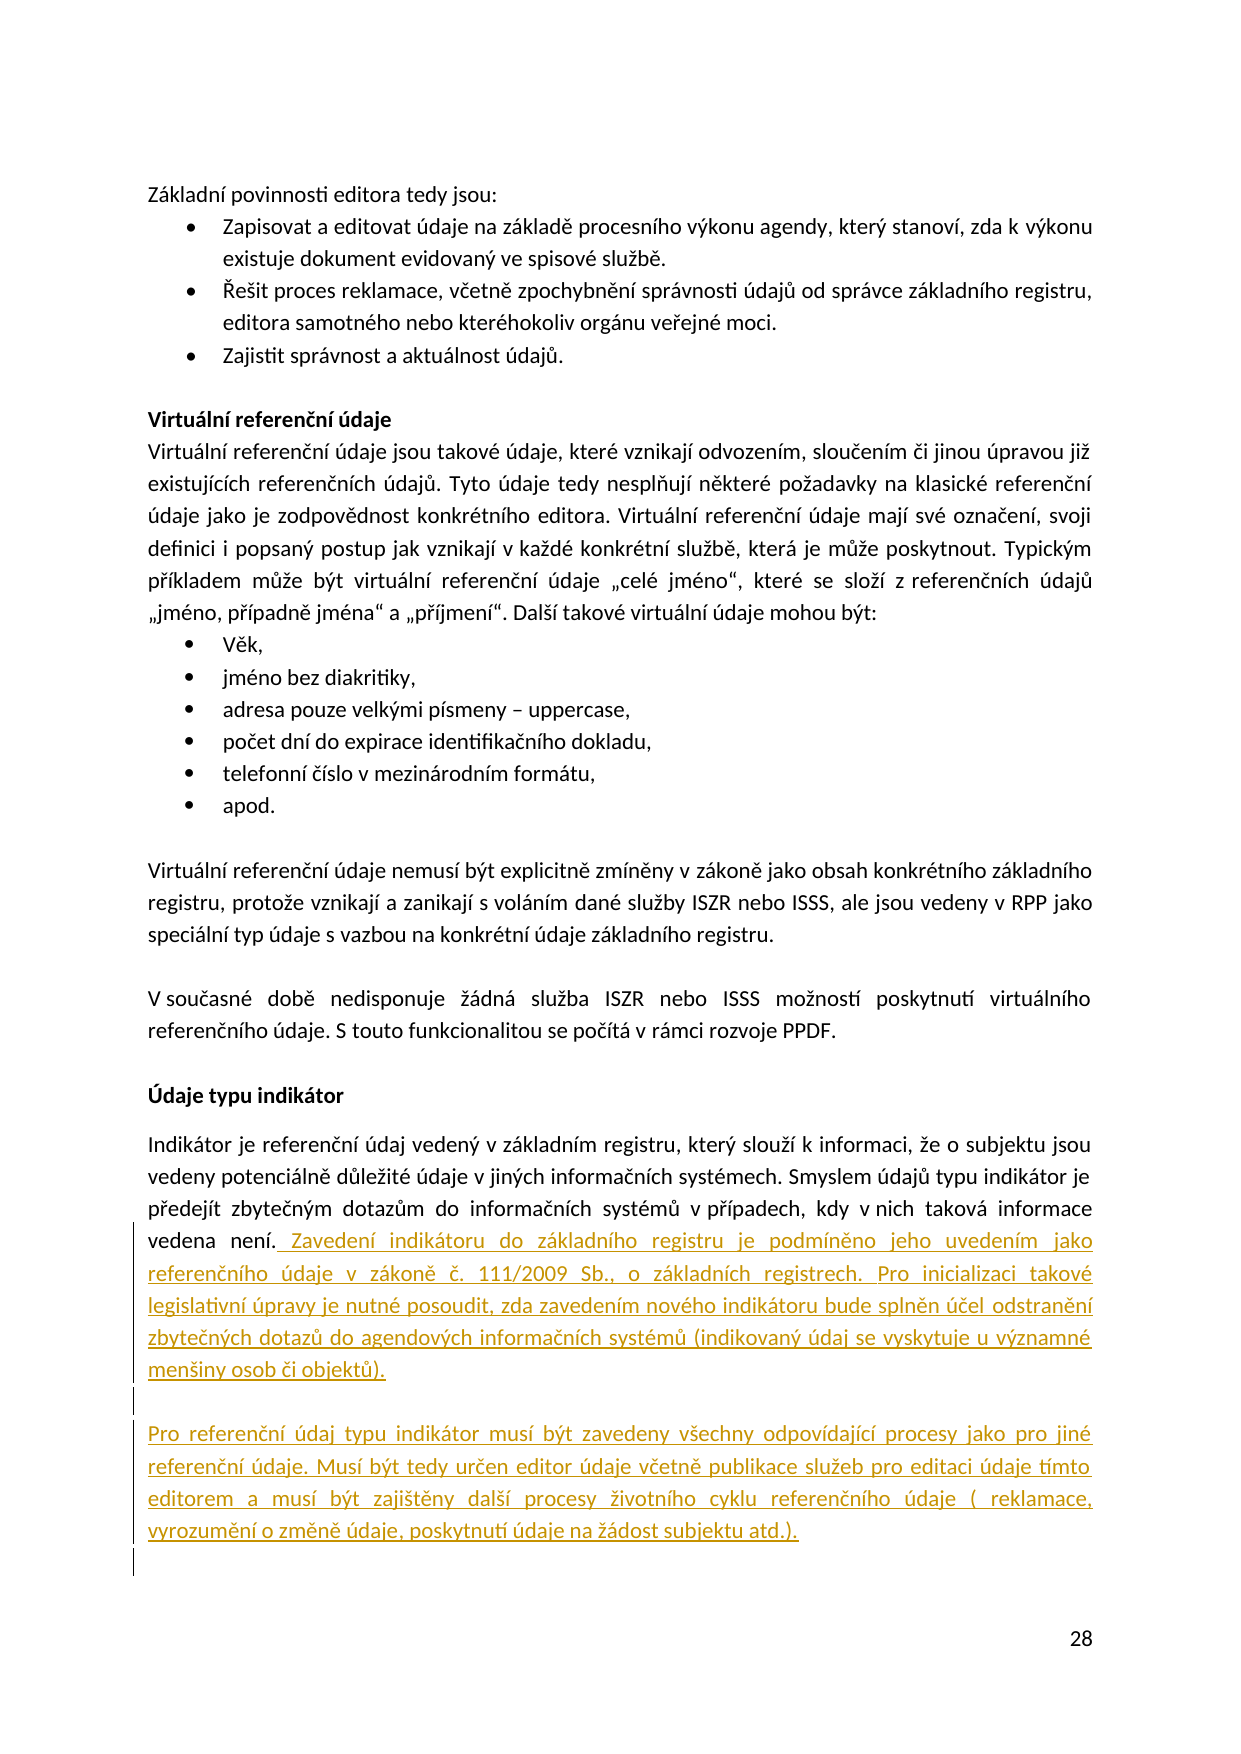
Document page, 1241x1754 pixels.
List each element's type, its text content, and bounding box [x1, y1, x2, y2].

list počet dní do expirace identifikačního dokladu, [185, 727, 1093, 755]
list Zapisovat a editovat údaje na základě procesního výkonu agendy, který stanoví, zda k výkonu existuje dokument evidovaný ve spisové službě. [185, 212, 1093, 272]
list Řešit proces reklamace, včetně zpochybnění správnosti údajů od správce základního registru, editora samotného nebo kteréhokoliv orgánu veřejné moci. [185, 276, 1093, 337]
list apod. [185, 791, 1093, 819]
text Základní povinnosti editora tedy jsou: [148, 180, 1093, 208]
text Virtuální referenční údaje jsou takové údaje, které vznikají odvozením, sloučením či jinou úpravou již existujících referenčních údajů. Tyto údaje tedy nesplňují některé požadavky na klasické referenční údaje jako je zodpovědnost konkrétního editora. Virtuální referenční údaje mají své označení, svoji definici i popsaný postup jak vznikají v každé konkrétní službě, která je může poskytnout. Typickým příkladem může být virtuální referenční údaje „celé jméno“, které se složí z referenčních údajů „jméno, případně jména“ a „příjmení“. Další takové virtuální údaje mohou být: [148, 437, 1093, 626]
text Indikátor je referenční údaj vedený v základním registru, který slouží k informaci, že o subjektu jsou vedeny potenciálně důležité údaje v jiných informačních systémech. Smyslem údajů typu indikátor je předejít zbytečným dotazům do informačních systémů v případech, kdy v nich taková informace vedena není. [148, 1316, 1093, 1383]
text Virtuální referenční údaje nemusí být explicitně zmíněny v zákoně jako obsah konkrétního základního registru, protože vznikají a zanikají s voláním dané služby ISZR nebo ISSS, ale jsou vedeny v RPP jako speciální typ údaje s vazbou na konkrétní údaje základního registru. [148, 856, 1093, 948]
list Zajistit správnost a aktuálnost údajů. [185, 341, 1093, 369]
list telefonní číslo v mezinárodním formátu, [185, 759, 1093, 787]
text Indikátor je referenční údaj vedený v základním registru, který slouží k informaci, že o subjektu jsou vedeny potenciálně důležité údaje v jiných informačních systémech. Smyslem údajů typu indikátor je předejít zbytečným dotazům do informačních systémů v případech, kdy v nich taková informace vedena není. [148, 1130, 1093, 1283]
text Indikátor je referenční údaj vedený v základním registru, který slouží k informaci, že o subjektu jsou vedeny potenciálně důležité údaje v jiných informačních systémech. Smyslem údajů typu indikátor je předejít zbytečným dotazům do informačních systémů v případech, kdy v nich taková informace vedena není. [148, 1284, 1093, 1315]
text V současné době nedisponuje žádná služba ISZR nebo ISSS možností poskytnutí virtuálního referenčního údaje. S touto funkcionalitou se počítá v rámci rozvoje PPDF. [148, 984, 1093, 1045]
text Údaje typu indikátor [148, 1081, 1093, 1109]
list adresa pouze velkými písmeny – uppercase, [185, 695, 1093, 723]
list Věk, [185, 630, 1093, 658]
list jméno bez diakritiky, [185, 663, 1093, 691]
text Virtuální referenční údaje [148, 405, 1093, 433]
